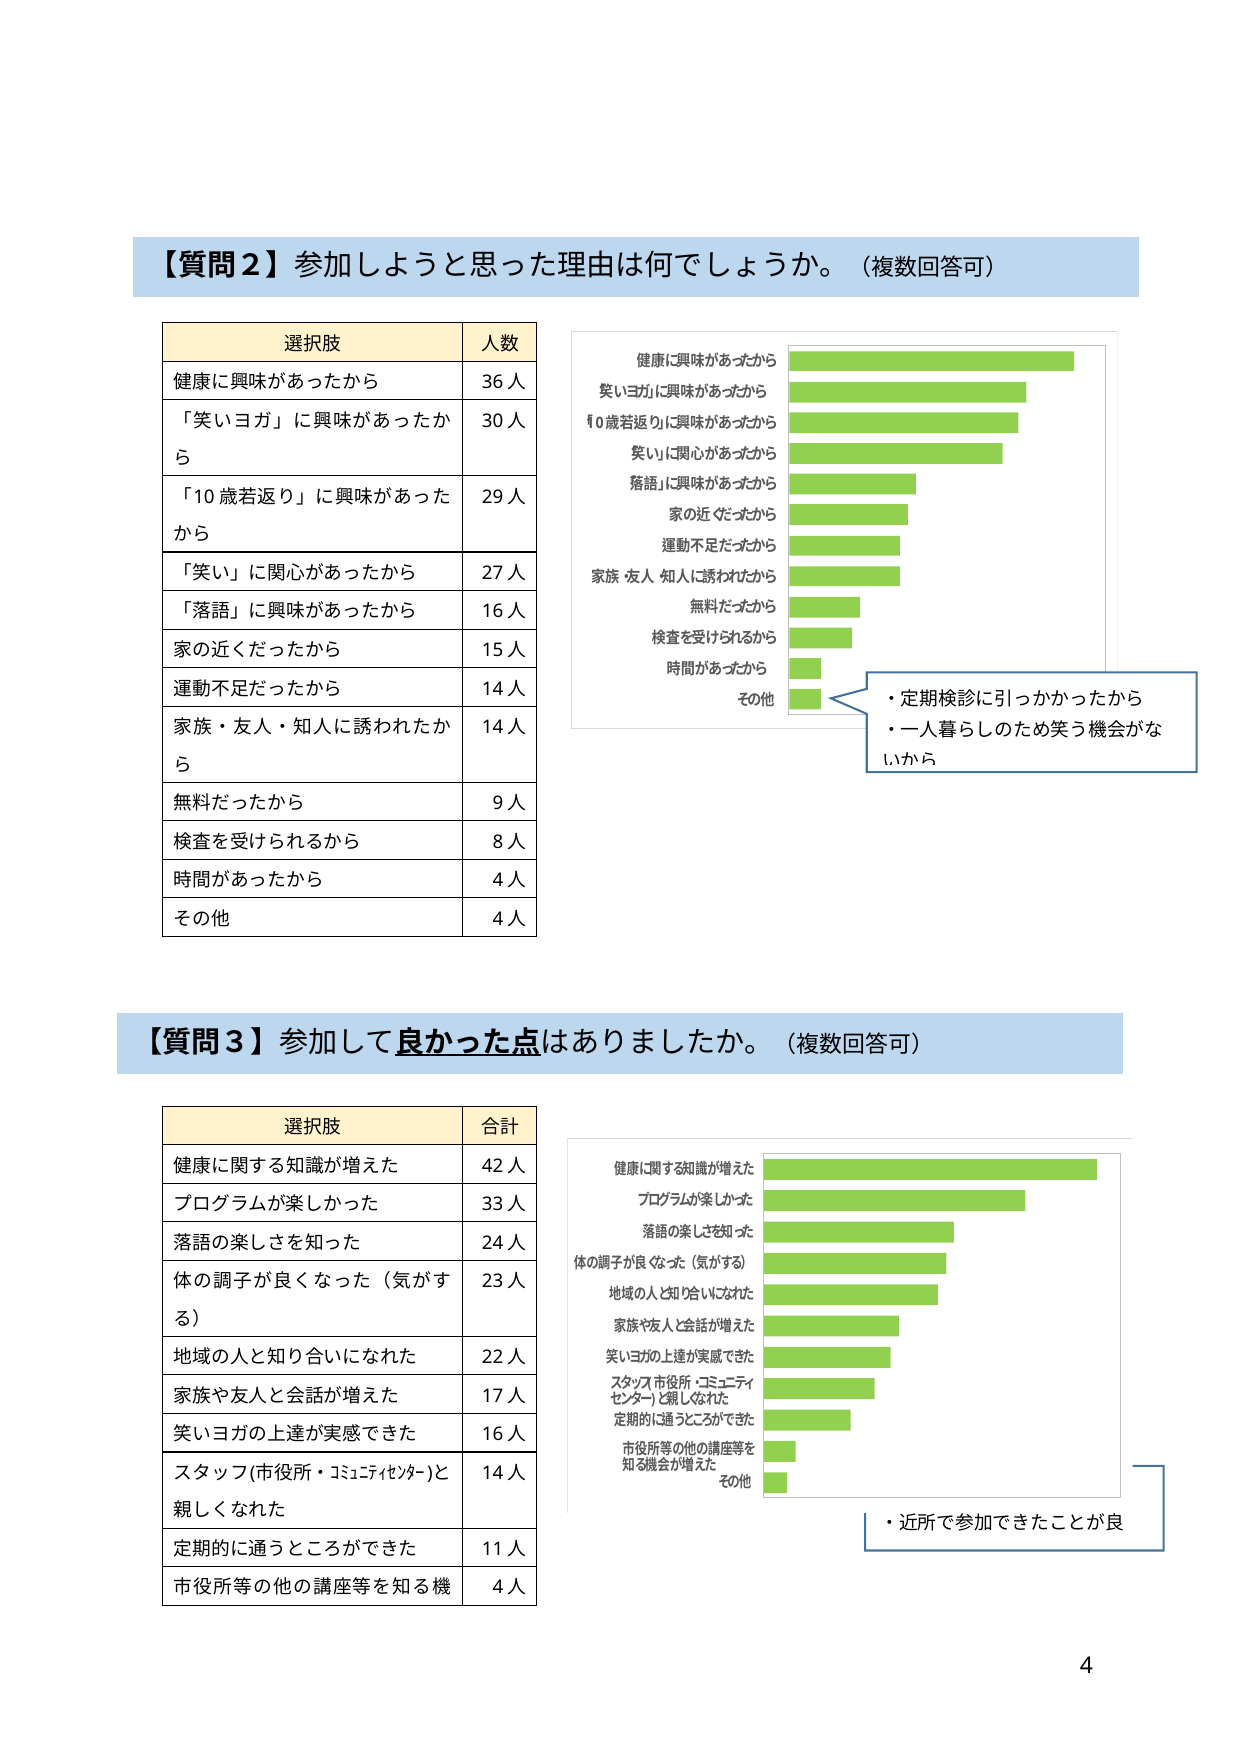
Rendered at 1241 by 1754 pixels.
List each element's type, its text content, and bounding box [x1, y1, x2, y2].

table_cell 30人 [463, 400, 536, 475]
table_cell プログラムが楽しかった [163, 1184, 462, 1221]
table_cell 9人 [463, 783, 536, 820]
table_cell 27人 [463, 553, 536, 590]
table_cell 家族・友人・知人に誘われたから [163, 707, 462, 782]
table_cell 14人 [463, 668, 536, 706]
table_cell 8人 [463, 821, 536, 859]
table_cell 家族や友人と会話が増えた [163, 1375, 462, 1413]
table_cell 4人 [463, 898, 536, 936]
table_cell 11人 [463, 1529, 536, 1566]
table_header 選択肢 [163, 323, 462, 361]
table_cell 14人 [463, 707, 536, 782]
table_cell 「落語」に興味があったから [163, 591, 462, 628]
table_cell 無料だったから [163, 783, 462, 820]
table_cell 「笑いヨガ」に興味があったから [163, 400, 462, 475]
table_cell 時間があったから [163, 860, 462, 897]
table_header 選択肢 [163, 1107, 462, 1144]
table_cell 29人 [463, 476, 536, 551]
table_cell 体の調子が良くなった（気がする） [163, 1261, 462, 1336]
table_cell 33人 [463, 1184, 536, 1221]
table_cell 14人 [463, 1453, 536, 1527]
table_cell その他 [163, 898, 462, 936]
table_cell 36人 [463, 362, 536, 399]
table_cell 健康に興味があったから [163, 362, 462, 399]
table_cell 家の近くだったから [163, 630, 462, 667]
table_cell 健康に関する知識が増えた [163, 1145, 462, 1183]
table_cell 市役所等の他の講座等を知る機会が増えた [163, 1567, 462, 1604]
table_cell 16人 [463, 1414, 536, 1451]
table_cell 落語の楽しさを知った [163, 1222, 462, 1260]
table_cell 地域の人と知り合いになれた [163, 1337, 462, 1374]
table_cell 定期的に通うところができた [163, 1529, 462, 1566]
table_cell 23人 [463, 1261, 536, 1336]
table_cell 「10歳若返り」に興味があったから [163, 476, 462, 551]
table_cell 16人 [463, 591, 536, 628]
table_header 合計 [463, 1107, 536, 1144]
table_cell 42人 [463, 1145, 536, 1183]
table_cell 4人 [463, 1567, 536, 1604]
table_cell 17人 [463, 1375, 536, 1413]
table_cell 4人 [463, 860, 536, 897]
table_cell 検査を受けられるから [163, 821, 462, 859]
table_cell スタッフ(市役所・ｺﾐｭﾆﾃｨｾﾝﾀｰ)と親しくなれた [163, 1453, 462, 1527]
table_cell 「笑い」に関心があったから [163, 553, 462, 590]
table_cell 運動不足だったから [163, 668, 462, 706]
table_cell 笑いヨガの上達が実感できた [163, 1414, 462, 1451]
table_cell 15人 [463, 630, 536, 667]
table_cell 24人 [463, 1222, 536, 1260]
table_cell 22人 [463, 1337, 536, 1374]
table_header 人数 [463, 323, 536, 361]
